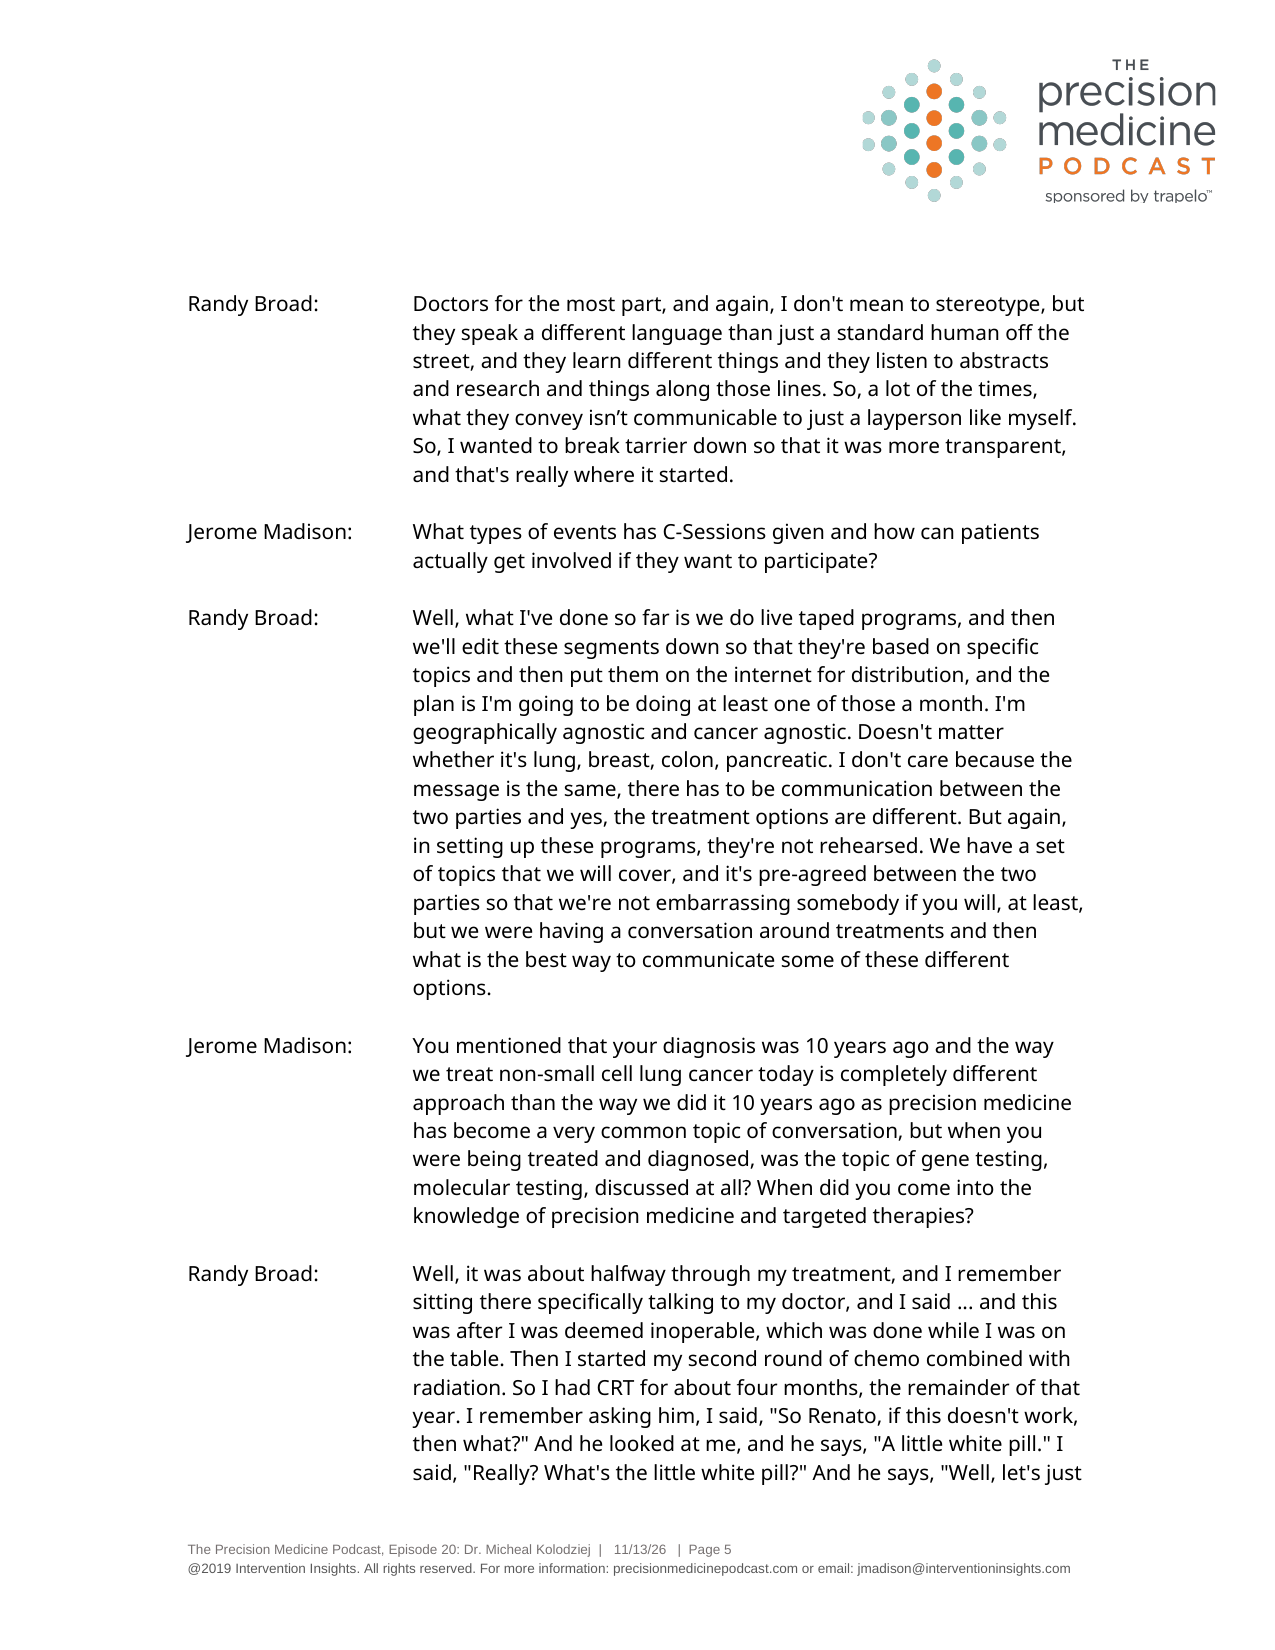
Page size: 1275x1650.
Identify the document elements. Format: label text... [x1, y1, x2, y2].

text Jerome Madison: What types of events has C-Sessions given and how can patients actually get involved if they want to participate? [187, 517, 1087, 574]
text Randy Broad: Doctors for the most part, and again, I don't mean to stereotype, but they speak a different language than just a standard human off the street, and they learn different things and they listen to abstracts and research and things along those lines. So, a lot of the times, what they convey isn’t communicable to just a layperson like myself. So, I wanted to break tarrier down so that it was more transparent, and that's really where it started. [187, 289, 1087, 488]
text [187, 1259, 1087, 1486]
text Jerome Madison: You mentioned that your diagnosis was 10 years ago and the way we treat non-small cell lung cancer today is completely different approach than the way we did it 10 years ago as precision medicine has become a very common topic of conversation, but when you were being treated and diagnosed, was the topic of gene testing, molecular testing, discussed at all? When did you come into the knowledge of precision medicine and targeted therapies? [187, 1031, 1087, 1230]
text Randy Broad: Well, what I've done so far is we do live taped programs, and then we'll edit these segments down so that they're based on specific topics and then put them on the internet for distribution, and the plan is I'm going to be doing at least one of those a month. I'm geographically agnostic and cancer agnostic. Doesn't matter whether it's lung, breast, colon, pancreatic. I don't care because the message is the same, there has to be communication between the two parties and yes, the treatment options are different. But again, in setting up these programs, they're not rehearsed. We have a set of topics that we will cover, and it's pre-agreed between the two parties so that we're not embarrassing somebody if you will, at least, but we were having a conversation around treatments and then what is the best way to communicate some of these different options. [187, 603, 1087, 1002]
